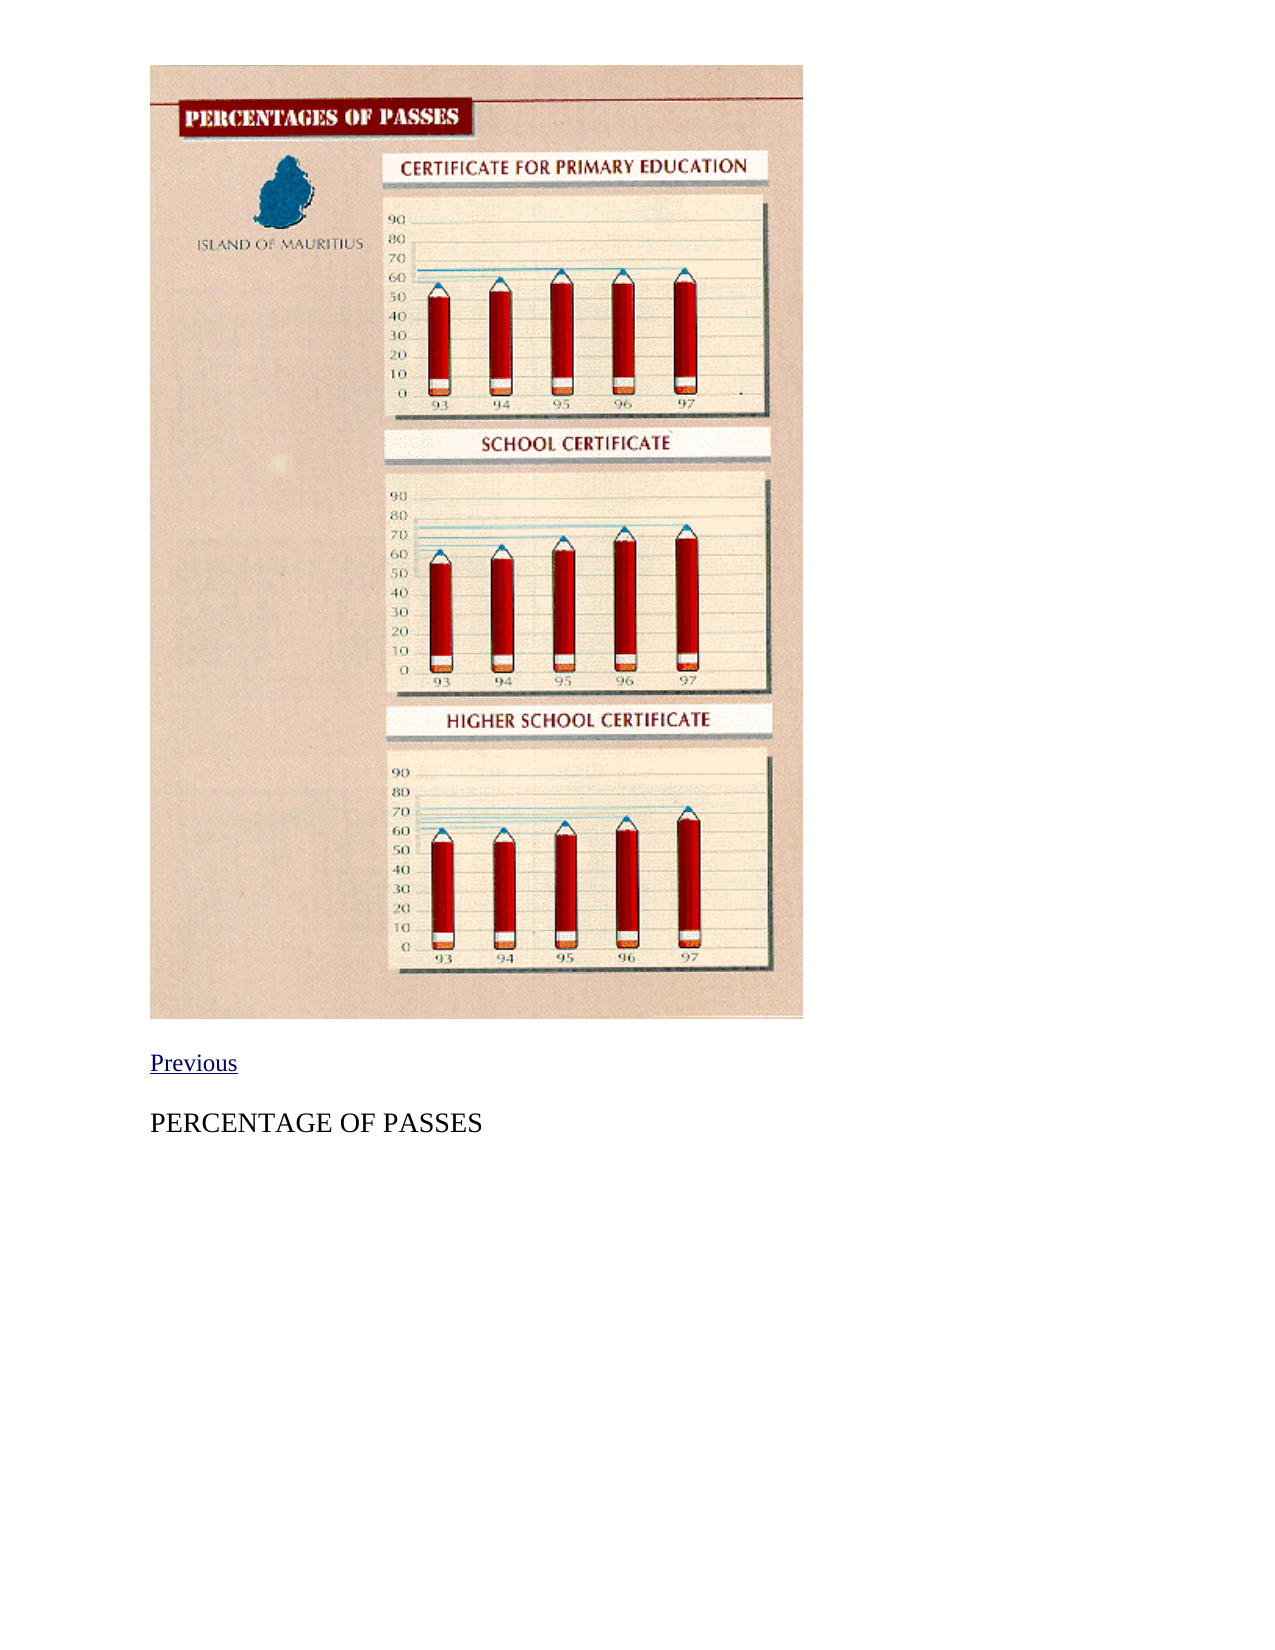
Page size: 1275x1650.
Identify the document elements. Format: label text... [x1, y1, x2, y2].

picture [150, 65, 804, 1019]
text PERCENTAGE OF PASSES [150, 1106, 1125, 1138]
text Previous [150, 1048, 1125, 1077]
